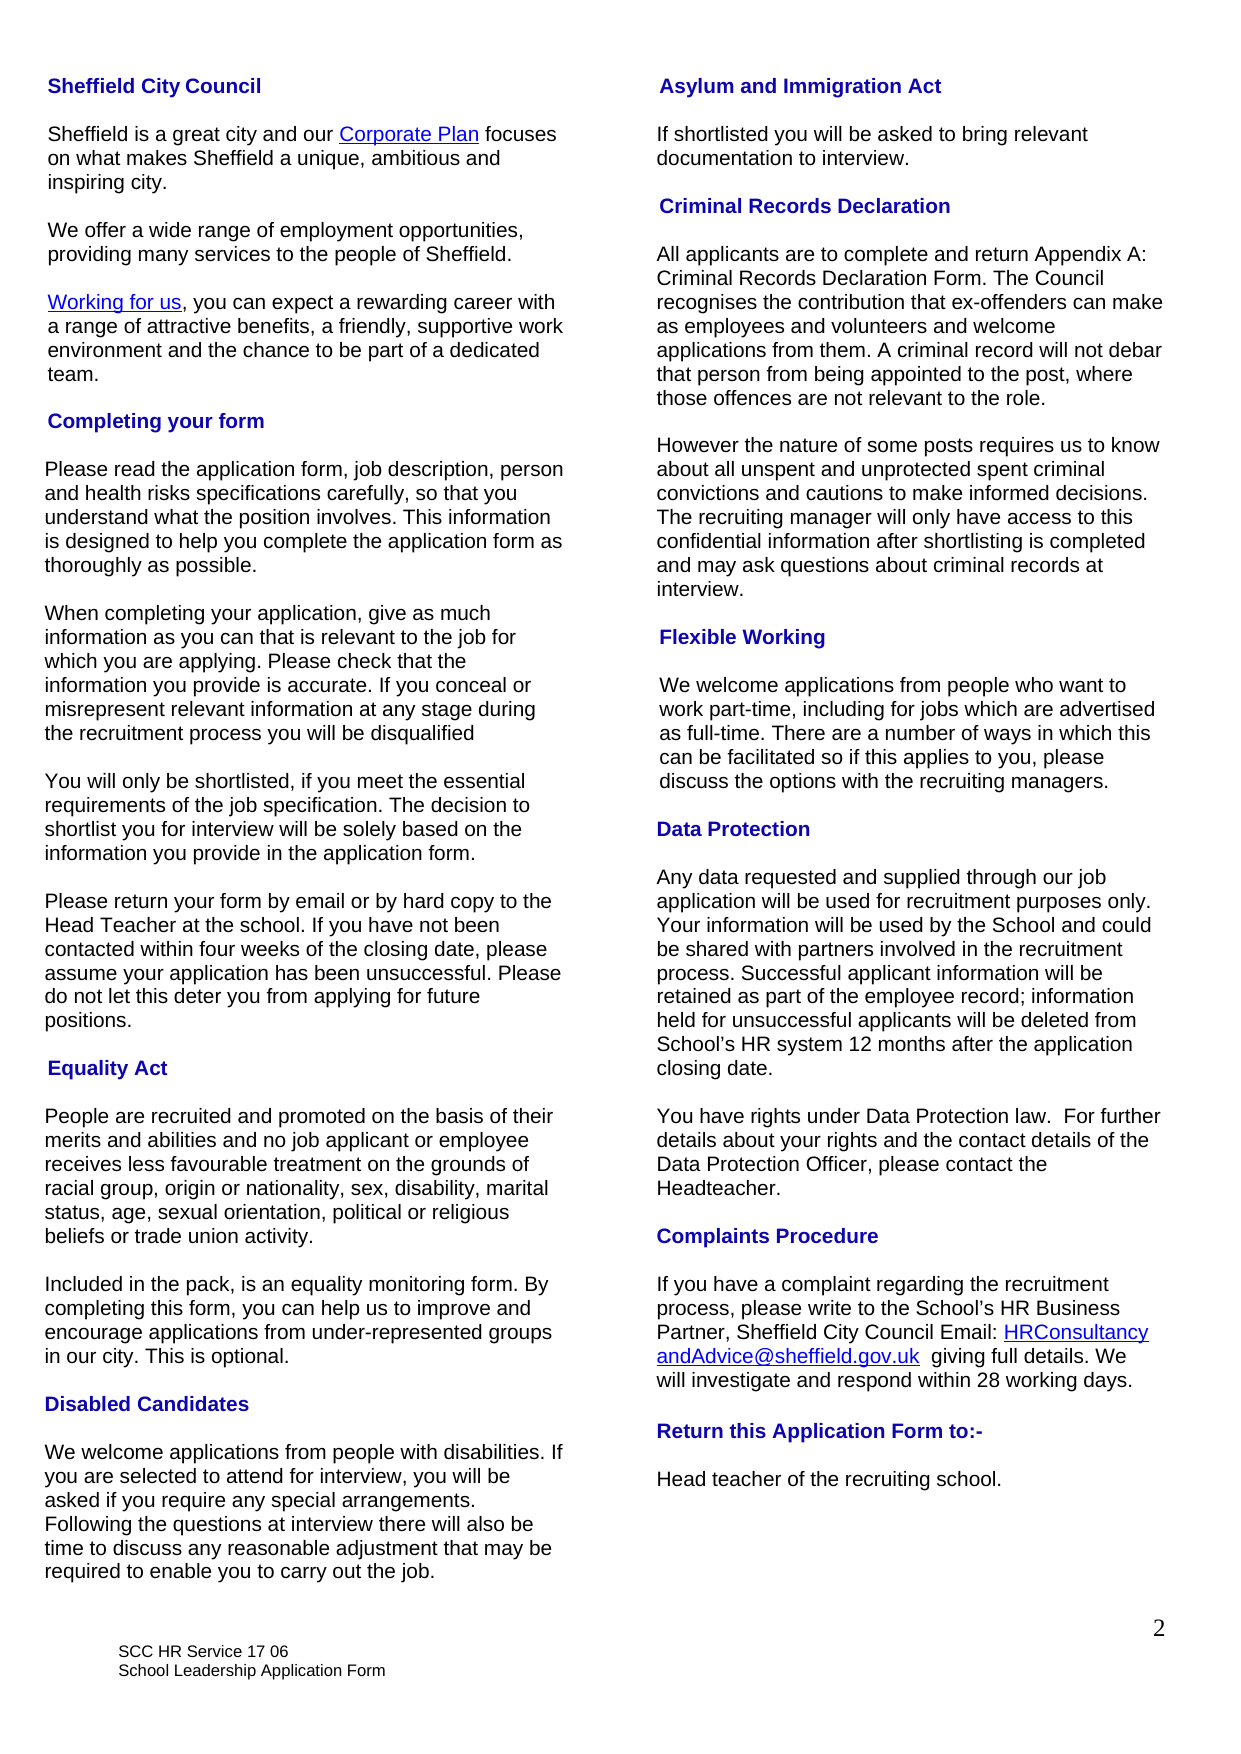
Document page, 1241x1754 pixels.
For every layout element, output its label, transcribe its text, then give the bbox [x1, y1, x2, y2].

text However the nature of some posts requires us to know about all unspent and unprotected spent criminal convictions and cautions to make informed decisions. The recruiting manager will only have access to this confidential information after shortlisting is completed and may ask questions about criminal records at interview. [656, 433, 1165, 601]
text Equality Act [47, 1056, 568, 1080]
text Completing your form [47, 409, 568, 433]
text Sheffield City Council [47, 74, 568, 98]
text Flexible Working [659, 625, 1165, 649]
text We welcome applications from people who want to work part-time, including for jobs which are advertised as full-time. There are a number of ways in which this can be facilitated so if this applies to you, please discuss the options with the recruiting managers. [659, 673, 1165, 793]
text Asylum and Immigration Act [659, 74, 1177, 98]
text We welcome applications from people with disabilities. If you are selected to attend for interview, you will be asked if you require any special arrangements. Following the questions at interview there will also be time to discuss any reasonable adjustment that may be required to enable you to carry out the job. [44, 1439, 568, 1583]
text Disabled Candidates [44, 1392, 580, 1416]
text Head teacher of the recruiting school. [656, 1467, 1165, 1491]
text If shortlisted you will be asked to bring relevant documentation to interview. [656, 122, 1165, 170]
text People are recruited and promoted on the basis of their merits and abilities and no job applicant or employee receives less favourable treatment on the grounds of racial group, origin or nationality, sex, disability, marital status, age, sexual orientation, political or religious beliefs or trade union activity. [44, 1104, 568, 1248]
text Please return your form by email or by hard copy to the Head Teacher at the school. If you have not been contacted within four weeks of the closing date, please assume your application has been unsuccessful. Please do not let this deter you from applying for future positions. [44, 888, 568, 1032]
text Data Protection [656, 817, 1165, 841]
text Sheffield is a great city and our Corporate Plan focuses on what makes Sheffield a unique, ambitious and inspiring city. [47, 122, 568, 194]
text You will only be shortlisted, if you meet the essential requirements of the job specification. The decision to shortlist you for interview will be solely based on the information you provide in the application form. [44, 769, 568, 864]
text Please read the application form, job description, person and health risks specifications carefully, so that you understand what the position involves. This information is designed to help you complete the application form as thoroughly as possible. [44, 457, 568, 577]
text If you have a complaint regarding the recruitment process, please write to the School’s HR Business Partner, Sheffield City Council Email: HRConsultancy andAdvice@sheffield.gov.uk giving full details. We will investigate and respond within 28 working days. [656, 1272, 1150, 1392]
text Criminal Records Declaration [659, 194, 1177, 218]
text Included in the pack, is an equality monitoring form. By completing this form, you can help us to improve and encourage applications from under-represented groups in our city. This is optional. [44, 1272, 568, 1368]
text Return this Application Form to:- [656, 1419, 1177, 1443]
text Any data requested and supplied through our job application will be used for recruitment purposes only. Your information will be used by the School and could be shared with partners involved in the recruitment process. Successful applicant information will be retained as part of the employee record; information held for unsuccessful applicants will be deleted from School’s HR system 12 months after the application closing date. [656, 864, 1165, 1080]
text We offer a wide range of employment opportunities, providing many services to the people of Sheffield. [47, 218, 568, 266]
text Complaints Procedure [656, 1224, 1177, 1248]
text When completing your application, give as much information as you can that is relevant to the job for which you are applying. Please check that the information you provide is accurate. If you conceal or misrepresent relevant information at any stage during the recruitment process you will be disqualified [44, 601, 568, 745]
text All applicants are to complete and return Appendix A: Criminal Records Declaration Form. The Council recognises the contribution that ex-offenders can make as employees and volunteers and welcome applications from them. A criminal record will not debar that person from being appointed to the post, where those offences are not relevant to the role. [656, 242, 1165, 409]
text Working for us, you can expect a rewarding career with a range of attractive benefits, a friendly, supportive work environment and the chance to be part of a dedicated team. [47, 289, 568, 385]
text You have rights under Data Protection law. For further details about your rights and the contact details of the Data Protection Officer, please contact the Headteacher. [656, 1104, 1165, 1200]
